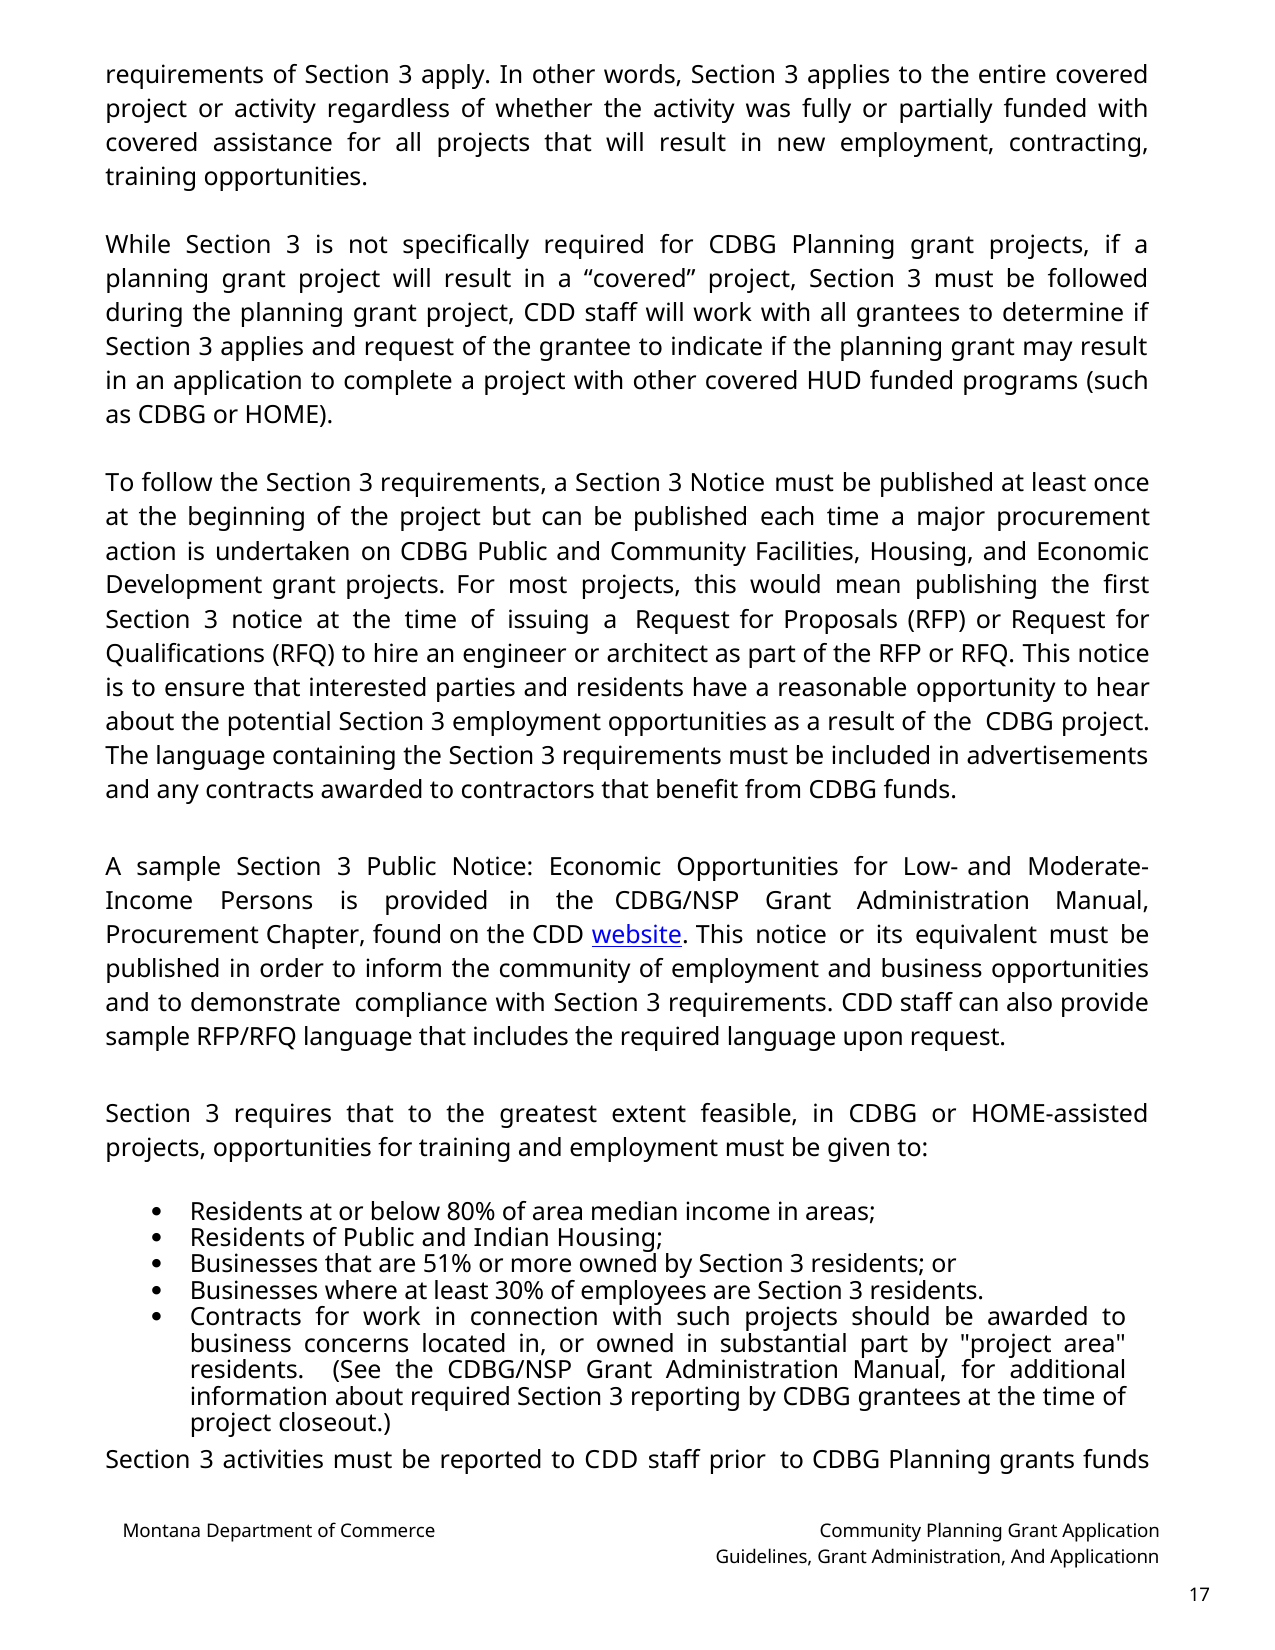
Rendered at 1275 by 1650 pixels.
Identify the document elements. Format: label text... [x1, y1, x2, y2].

text To follow the Section 3 requirements, a Section 3 Notice must be published at least once at the beginning of the project but can be published each time a major procurement action is undertaken on CDBG Public and Community Facilities, Housing, and Economic Development grant projects. For most projects, this would mean publishing the first Section 3 notice at the time of issuing a Request for Proposals (RFP) or Request for Qualifications (RFQ) to hire an engineer or architect as part of the RFP or RFQ. This notice is to ensure that interested parties and residents have a reasonable opportunity to hear about the potential Section 3 employment opportunities as a result of the CDBG project. The language containing the Section 3 requirements must be included in advertisements and any contracts awarded to contractors that benefit from CDBG funds. [105, 465, 1150, 806]
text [105, 1441, 1149, 1476]
text Section 3 requires that to the greatest extent feasible, in CDBG or HOME-assisted projects, opportunities for training and employment must be given to: [105, 1096, 1149, 1164]
list Residents at or below 80% of area median income in areas; [152, 1199, 1113, 1225]
text A sample Section 3 Public Notice: Economic Opportunities for Low- and Moderate-Income Persons is provided in the CDBG/NSP Grant Administration Manual, Procurement Chapter, found on the CDD website. This notice or its equivalent must be published in order to inform the community of employment and business opportunities and to demonstrate compliance with Section 3 requirements. CDD staff can also provide sample RFP/RFQ language that includes the required language upon request. [105, 849, 1149, 1053]
list Businesses that are 51% or more owned by Section 3 residents; or [152, 1252, 1126, 1278]
list Contracts for work in connection with such projects should be awarded to business concerns located in, or owned in substantial part by "project area" residents. (See the CDBG/NSP Grant Administration Manual, for additional information about required Section 3 reporting by CDBG grantees at the time of project closeout.) [152, 1305, 1126, 1437]
text While Section 3 is not specifically required for CDBG Planning grant projects, if a planning grant project will result in a “covered” project, Section 3 must be followed during the planning grant project, CDD staff will work with all grantees to determine if Section 3 applies and request of the grantee to indicate if the planning grant may result in an application to complete a project with other covered HUD funded programs (such as CDBG or HOME). [105, 227, 1150, 431]
list Residents of Public and Indian Housing; [152, 1225, 1113, 1252]
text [105, 56, 1150, 192]
list Businesses where at least 30% of employees are Section 3 residents. [152, 1278, 1126, 1305]
